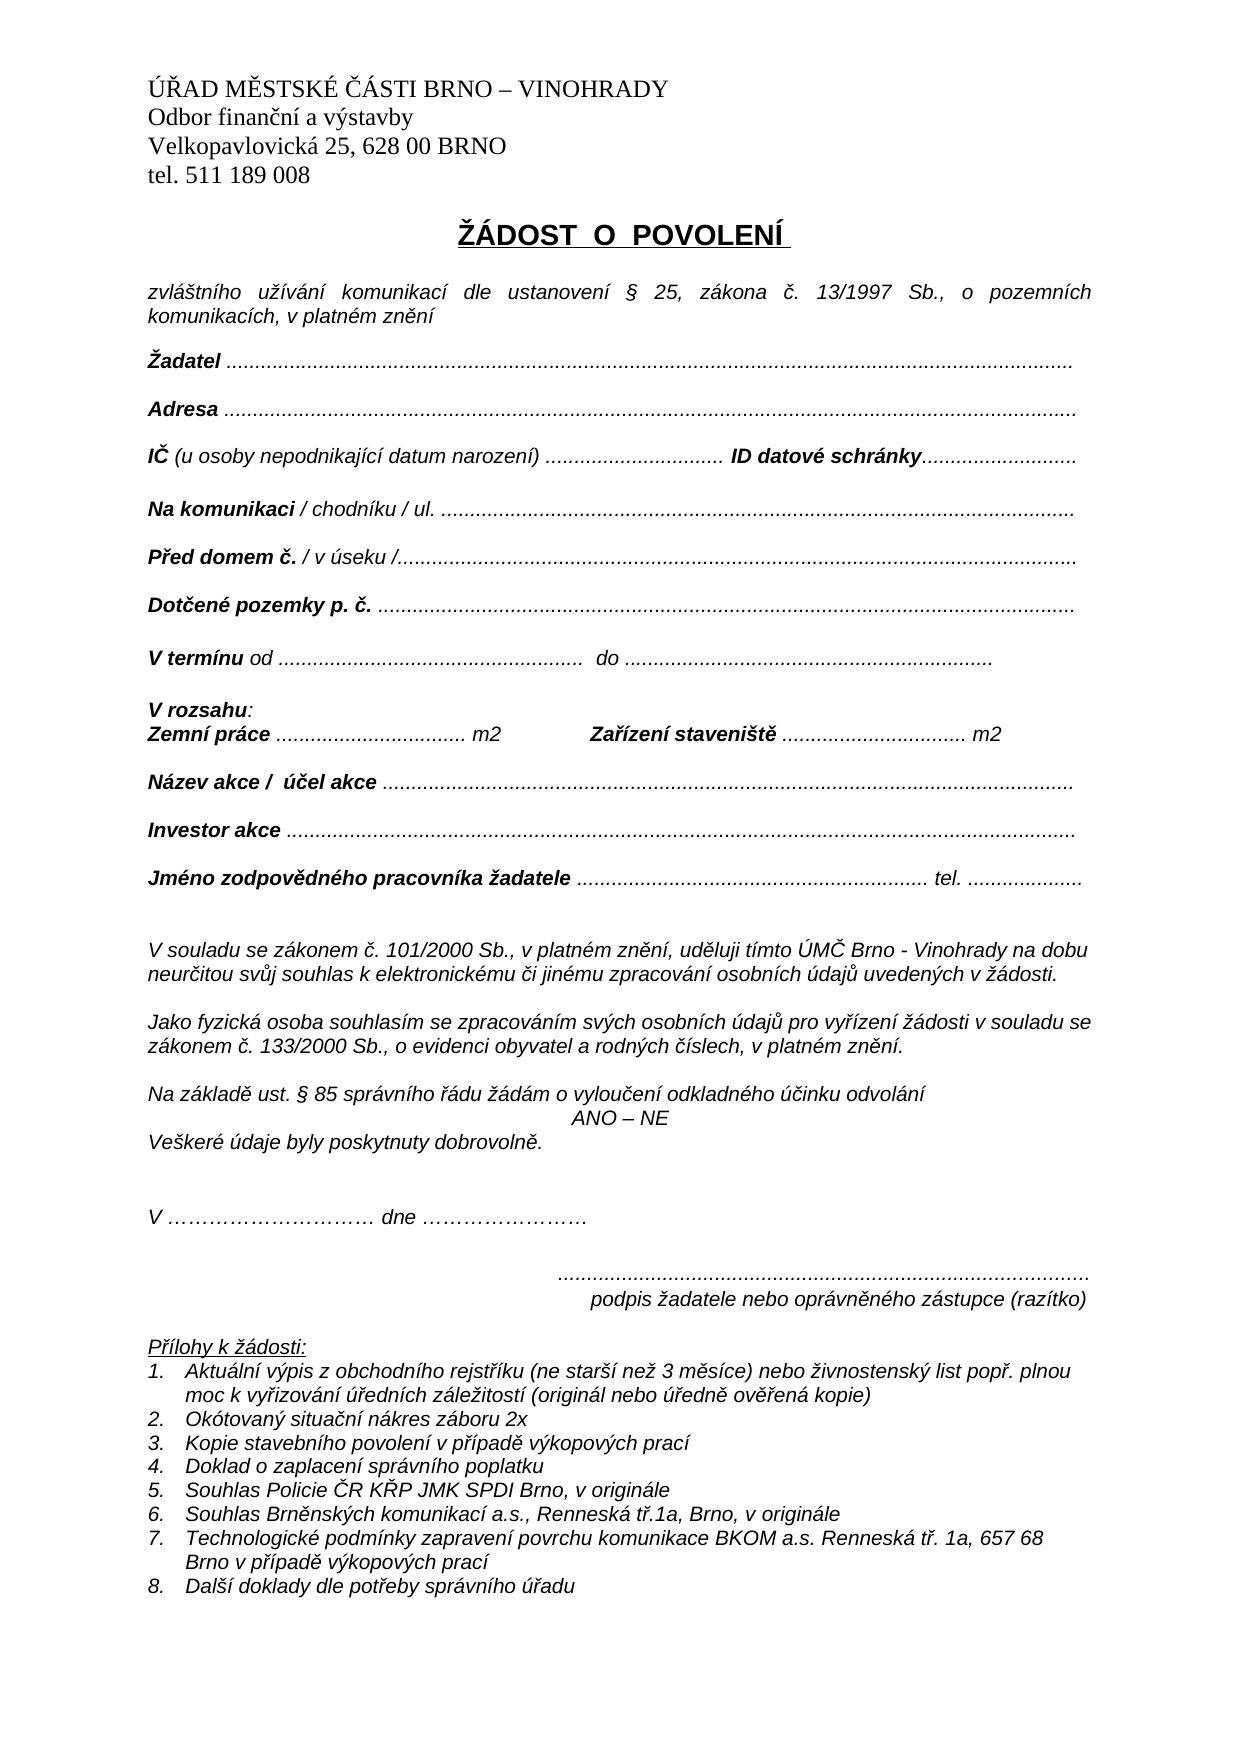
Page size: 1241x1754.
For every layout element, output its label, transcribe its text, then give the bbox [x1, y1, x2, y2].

text Veškeré údaje byly poskytnuty dobrovolně. [148, 1129, 1093, 1153]
list Doklad o zaplacení správního poplatku [148, 1454, 1093, 1478]
text Na základě ust. § 85 správního řádu žádám o vyloučení odkladného účinku odvolání [148, 1082, 1093, 1106]
list Souhlas Brněnských komunikací a.s., Renneská tř.1a, Brno, v originále [148, 1502, 1093, 1526]
text V ………………………… dne …………………… [148, 1205, 1093, 1229]
text Název akce / účel akce ........................................................................................................................ [148, 770, 1093, 794]
text zvláštního užívání komunikací dle ustanovení § 25, zákona č. 13/1997 Sb., o pozemních komunikacích, v platném znění [148, 280, 1093, 328]
text ANO – NE [148, 1106, 1093, 1129]
text V rozsahu: [148, 698, 1093, 722]
list Další doklady dle potřeby správního úřadu [148, 1574, 1093, 1598]
list Souhlas Policie ČR KŘP JMK SPDI Brno, v originále [148, 1478, 1093, 1502]
text podpis žadatele nebo oprávněného zástupce (razítko) [148, 1287, 1093, 1311]
text Na komunikaci / chodníku / ul. .............................................................................................................. [148, 497, 1093, 521]
title ŽÁDOST O POVOLENÍ [148, 217, 1093, 251]
text Jako fyzická osoba souhlasím se zpracováním svých osobních údajů pro vyřízení žádosti v souladu se zákonem č. 133/2000 Sb., o evidenci obyvatel a rodných číslech, v platném znění. [148, 1010, 1093, 1058]
list Kopie stavebního povolení v případě výkopových prací [148, 1430, 1093, 1454]
text V termínu od ..................................................... do ................................................................ [148, 646, 1093, 669]
text Dotčené pozemky p. č. ......................................................................................................................... [148, 593, 1093, 617]
text Před domem č. / v úseku /...................................................................................................................... [148, 545, 1093, 569]
text Investor akce ......................................................................................................................................... [148, 818, 1093, 842]
text Jméno zodpovědného pracovníka žadatele ............................................................. tel. .................... [148, 866, 1093, 890]
text V souladu se zákonem č. 101/2000 Sb., v platném znění, uděluji tímto ÚMČ Brno - Vinohrady na dobu neurčitou svůj souhlas k elektronickému či jinému zpracování osobních údajů uvedených v žádosti. [148, 938, 1093, 986]
list Okótovaný situační nákres záboru 2x [148, 1406, 1093, 1430]
list Aktuální výpis z obchodního rejstříku (ne starší než 3 měsíce) nebo živnostenský list popř. plnou moc k vyřizování úředních záležitostí (originál nebo úředně ověřená kopie) [148, 1358, 1093, 1406]
text Zemní práce ................................. m2 Zařízení staveniště ................................ m2 [148, 722, 1093, 746]
text IČ (u osoby nepodnikající datum narození) ............................... ID datové schránky........................... [148, 444, 1093, 468]
text Přílohy k žádosti: [148, 1334, 1093, 1358]
text Adresa .................................................................................................................................................... [148, 396, 1093, 420]
list Technologické podmínky zapravení povrchu komunikace BKOM a.s. Renneská tř. 1a, 657 68 Brno v případě výkopových prací [148, 1526, 1093, 1574]
text Žadatel ................................................................................................................................................... [148, 348, 1093, 372]
